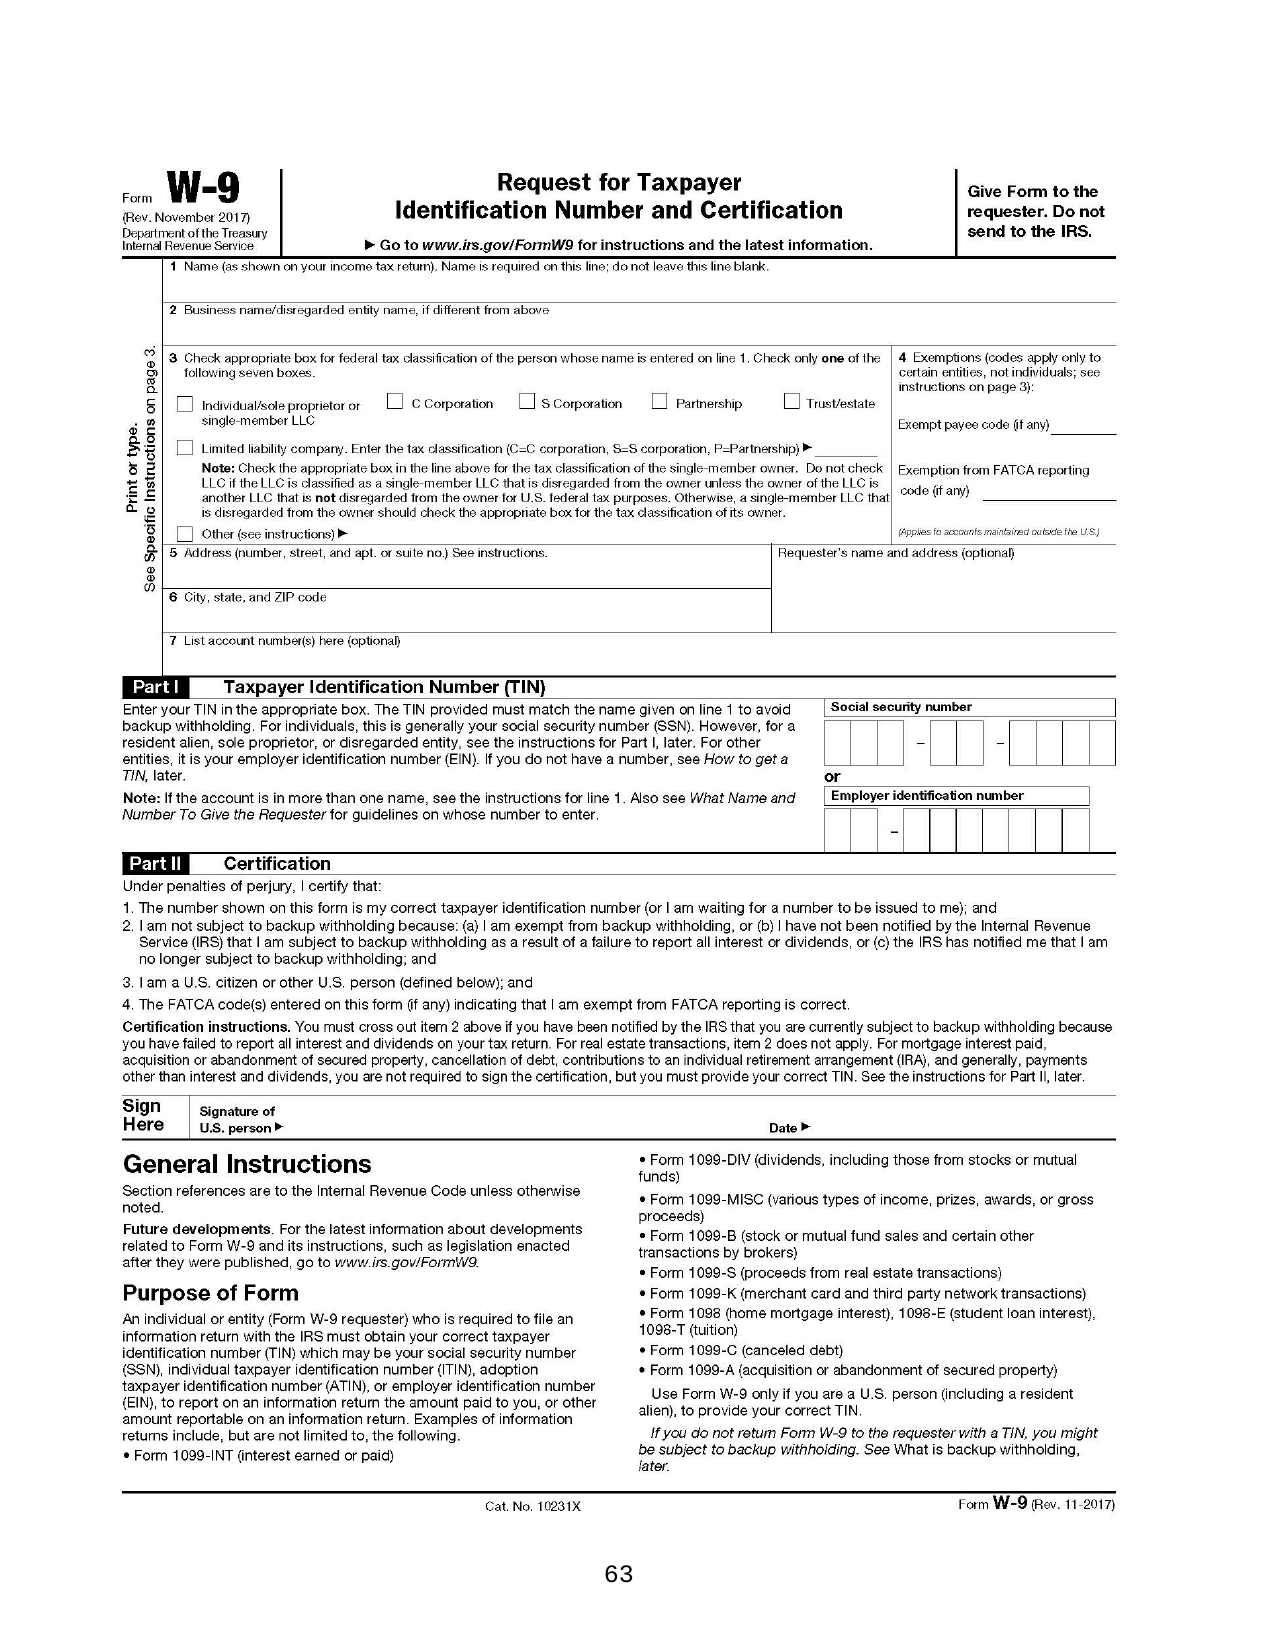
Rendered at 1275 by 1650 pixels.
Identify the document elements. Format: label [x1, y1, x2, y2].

picture [57, 103, 1181, 1558]
